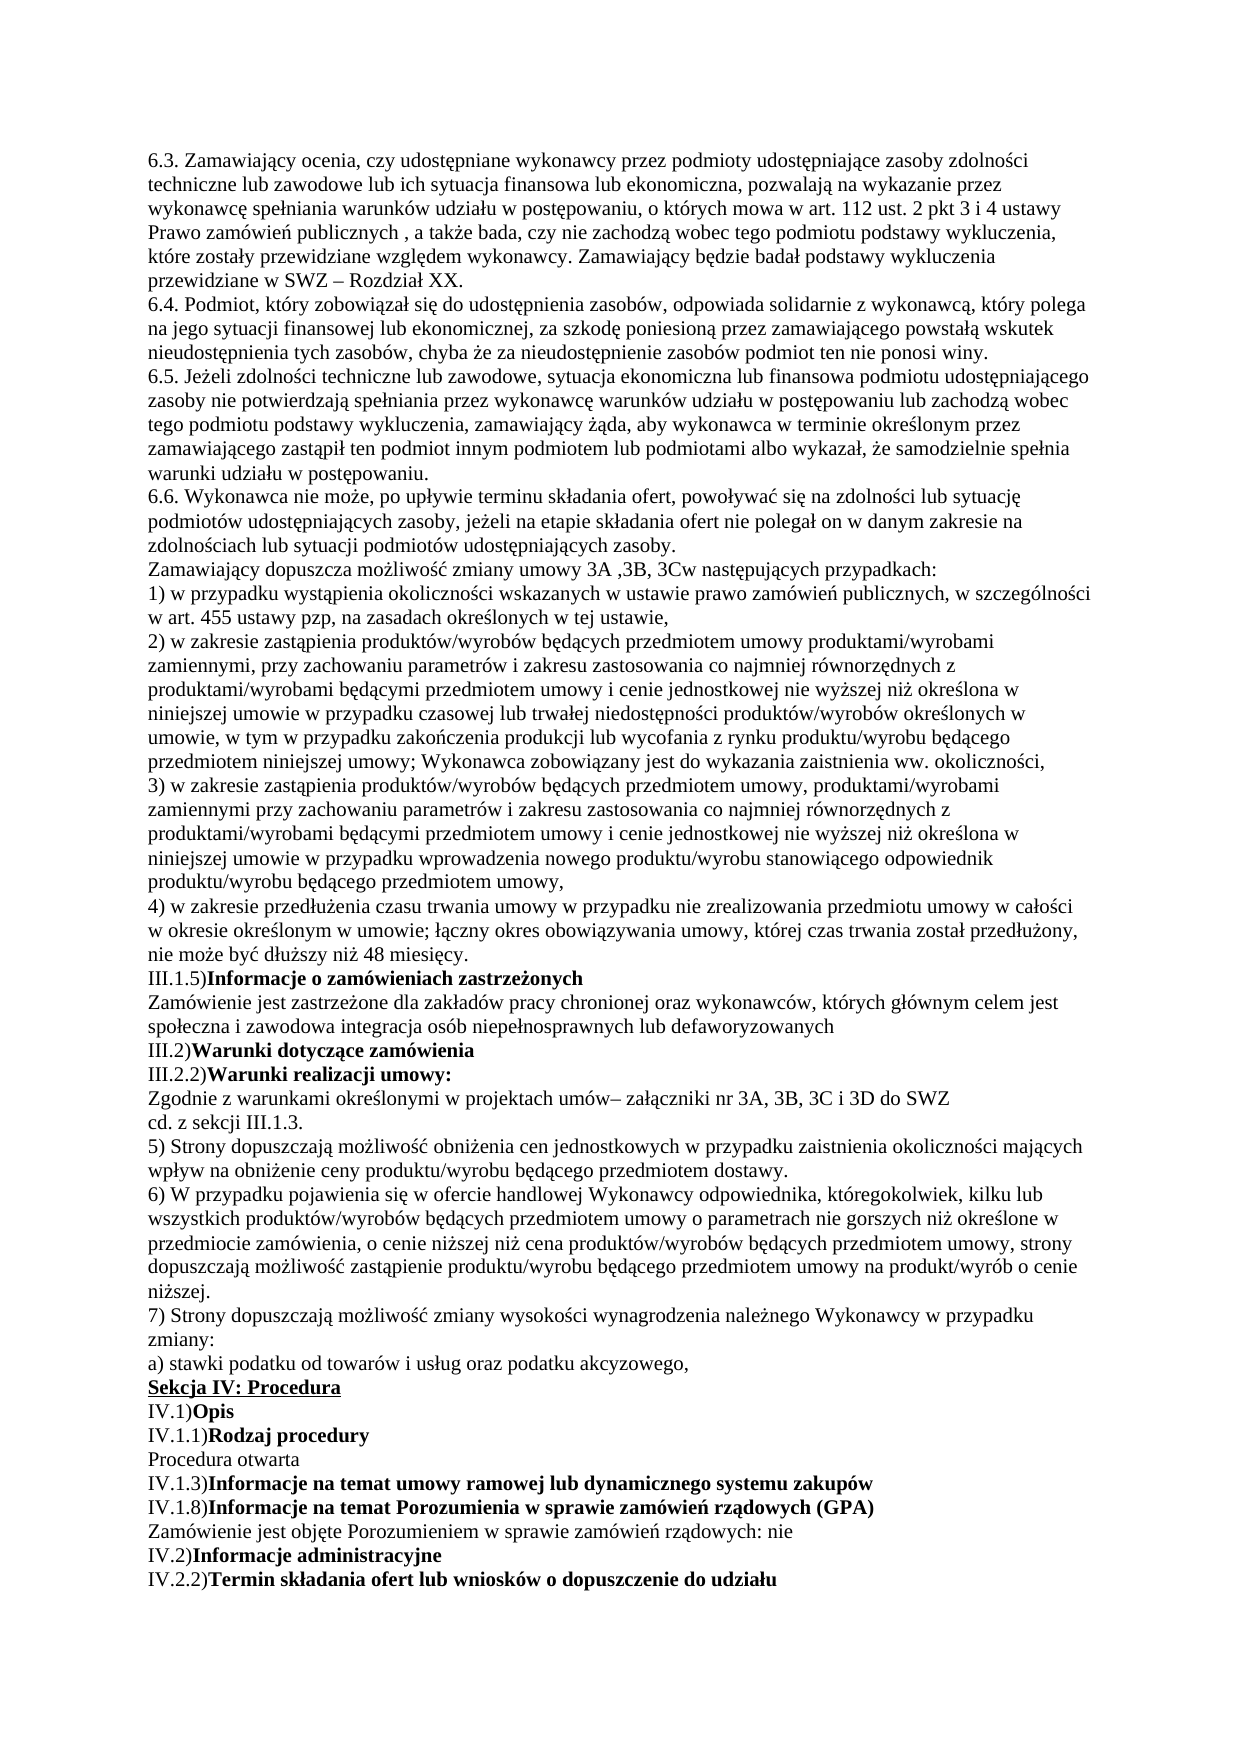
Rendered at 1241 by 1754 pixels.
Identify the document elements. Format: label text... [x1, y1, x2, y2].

text 6.4. Podmiot, który zobowiązał się do udostępnienia zasobów, odpowiada solidarnie z wykonawcą, który polega na jego sytuacji finansowej lub ekonomicznej, za szkodę poniesioną przez zamawiającego powstałą wskutek nieudostępnienia tych zasobów, chyba że za nieudostępnienie zasobów podmiot ten nie ponosi winy. [148, 292, 1093, 364]
text IV.1.8)Informacje na temat Porozumienia w sprawie zamówień rządowych (GPA) [148, 1495, 1093, 1519]
text IV.1.1)Rodzaj procedury [148, 1423, 1093, 1447]
text III.2)Warunki dotyczące zamówienia [148, 1038, 1093, 1062]
text cd. z sekcji III.1.3. [148, 1110, 1093, 1134]
text 4) w zakresie przedłużenia czasu trwania umowy w przypadku nie zrealizowania przedmiotu umowy w całości w okresie określonym w umowie; łączny okres obowiązywania umowy, której czas trwania został przedłużony, nie może być dłuższy niż 48 miesięcy. [148, 893, 1093, 966]
text 6) W przypadku pojawienia się w ofercie handlowej Wykonawcy odpowiednika, któregokolwiek, kilku lub wszystkich produktów/wyrobów będących przedmiotem umowy o parametrach nie gorszych niż określone w przedmiocie zamówienia, o cenie niższej niż cena produktów/wyrobów będących przedmiotem umowy, strony dopuszczają możliwość zastąpienie produktu/wyrobu będącego przedmiotem umowy na produkt/wyrób o cenie niższej. [148, 1182, 1093, 1303]
text 2) w zakresie zastąpienia produktów/wyrobów będących przedmiotem umowy produktami/wyrobami zamiennymi, przy zachowaniu parametrów i zakresu zastosowania co najmniej równorzędnych z produktami/wyrobami będącymi przedmiotem umowy i cenie jednostkowej nie wyższej niż określona w niniejszej umowie w przypadku czasowej lub trwałej niedostępności produktów/wyrobów określonych w umowie, w tym w przypadku zakończenia produkcji lub wycofania z rynku produktu/wyrobu będącego przedmiotem niniejszej umowy; Wykonawca zobowiązany jest do wykazania zaistnienia ww. okoliczności, [148, 629, 1093, 773]
text 6.6. Wykonawca nie może, po upływie terminu składania ofert, powoływać się na zdolności lub sytuację podmiotów udostępniających zasoby, jeżeli na etapie składania ofert nie polegał on w danym zakresie na zdolnościach lub sytuacji podmiotów udostępniających zasoby. [148, 484, 1093, 557]
text Zamawiający dopuszcza możliwość zmiany umowy 3A ,3B, 3Cw następujących przypadkach: [148, 557, 1093, 581]
text IV.1.3)Informacje na temat umowy ramowej lub dynamicznego systemu zakupów [148, 1471, 1093, 1495]
text IV.2)Informacje administracyjne [148, 1543, 1093, 1567]
text IV.1)Opis [148, 1399, 1093, 1423]
text III.1.5)Informacje o zamówieniach zastrzeżonych [148, 966, 1093, 990]
text Sekcja IV: Procedura [148, 1375, 1093, 1399]
text Zamówienie jest objęte Porozumieniem w sprawie zamówień rządowych: nie [148, 1519, 1093, 1543]
text 6.3. Zamawiający ocenia, czy udostępniane wykonawcy przez podmioty udostępniające zasoby zdolności techniczne lub zawodowe lub ich sytuacja finansowa lub ekonomiczna, pozwalają na wykazanie przez wykonawcę spełniania warunków udziału w postępowaniu, o których mowa w art. 112 ust. 2 pkt 3 i 4 ustawy Prawo zamówień publicznych , a także bada, czy nie zachodzą wobec tego podmiotu podstawy wykluczenia, które zostały przewidziane względem wykonawcy. Zamawiający będzie badał podstawy wykluczenia przewidziane w SWZ – Rozdział XX. [148, 148, 1093, 292]
text 5) Strony dopuszczają możliwość obniżenia cen jednostkowych w przypadku zaistnienia okoliczności mających wpływ na obniżenie ceny produktu/wyrobu będącego przedmiotem dostawy. [148, 1134, 1093, 1182]
text III.2.2)Warunki realizacji umowy: [148, 1062, 1093, 1086]
text 1) w przypadku wystąpienia okoliczności wskazanych w ustawie prawo zamówień publicznych, w szczególności w art. 455 ustawy pzp, na zasadach określonych w tej ustawie, [148, 581, 1093, 629]
text a) stawki podatku od towarów i usług oraz podatku akcyzowego, [148, 1351, 1093, 1375]
text 6.5. Jeżeli zdolności techniczne lub zawodowe, sytuacja ekonomiczna lub finansowa podmiotu udostępniającego zasoby nie potwierdzają spełniania przez wykonawcę warunków udziału w postępowaniu lub zachodzą wobec tego podmiotu podstawy wykluczenia, zamawiający żąda, aby wykonawca w terminie określonym przez zamawiającego zastąpił ten podmiot innym podmiotem lub podmiotami albo wykazał, że samodzielnie spełnia warunki udziału w postępowaniu. [148, 364, 1093, 484]
text 7) Strony dopuszczają możliwość zmiany wysokości wynagrodzenia należnego Wykonawcy w przypadku zmiany: [148, 1303, 1093, 1351]
text Procedura otwarta [148, 1447, 1093, 1471]
text Zgodnie z warunkami określonymi w projektach umów– załączniki nr 3A, 3B, 3C i 3D do SWZ [148, 1086, 1093, 1110]
text 3) w zakresie zastąpienia produktów/wyrobów będących przedmiotem umowy, produktami/wyrobami zamiennymi przy zachowaniu parametrów i zakresu zastosowania co najmniej równorzędnych z produktami/wyrobami będącymi przedmiotem umowy i cenie jednostkowej nie wyższej niż określona w niniejszej umowie w przypadku wprowadzenia nowego produktu/wyrobu stanowiącego odpowiednik produktu/wyrobu będącego przedmiotem umowy, [148, 773, 1093, 893]
text IV.2.2)Termin składania ofert lub wniosków o dopuszczenie do udziału [148, 1567, 1093, 1591]
text Zamówienie jest zastrzeżone dla zakładów pracy chronionej oraz wykonawców, których głównym celem jest społeczna i zawodowa integracja osób niepełnosprawnych lub defaworyzowanych [148, 990, 1093, 1038]
